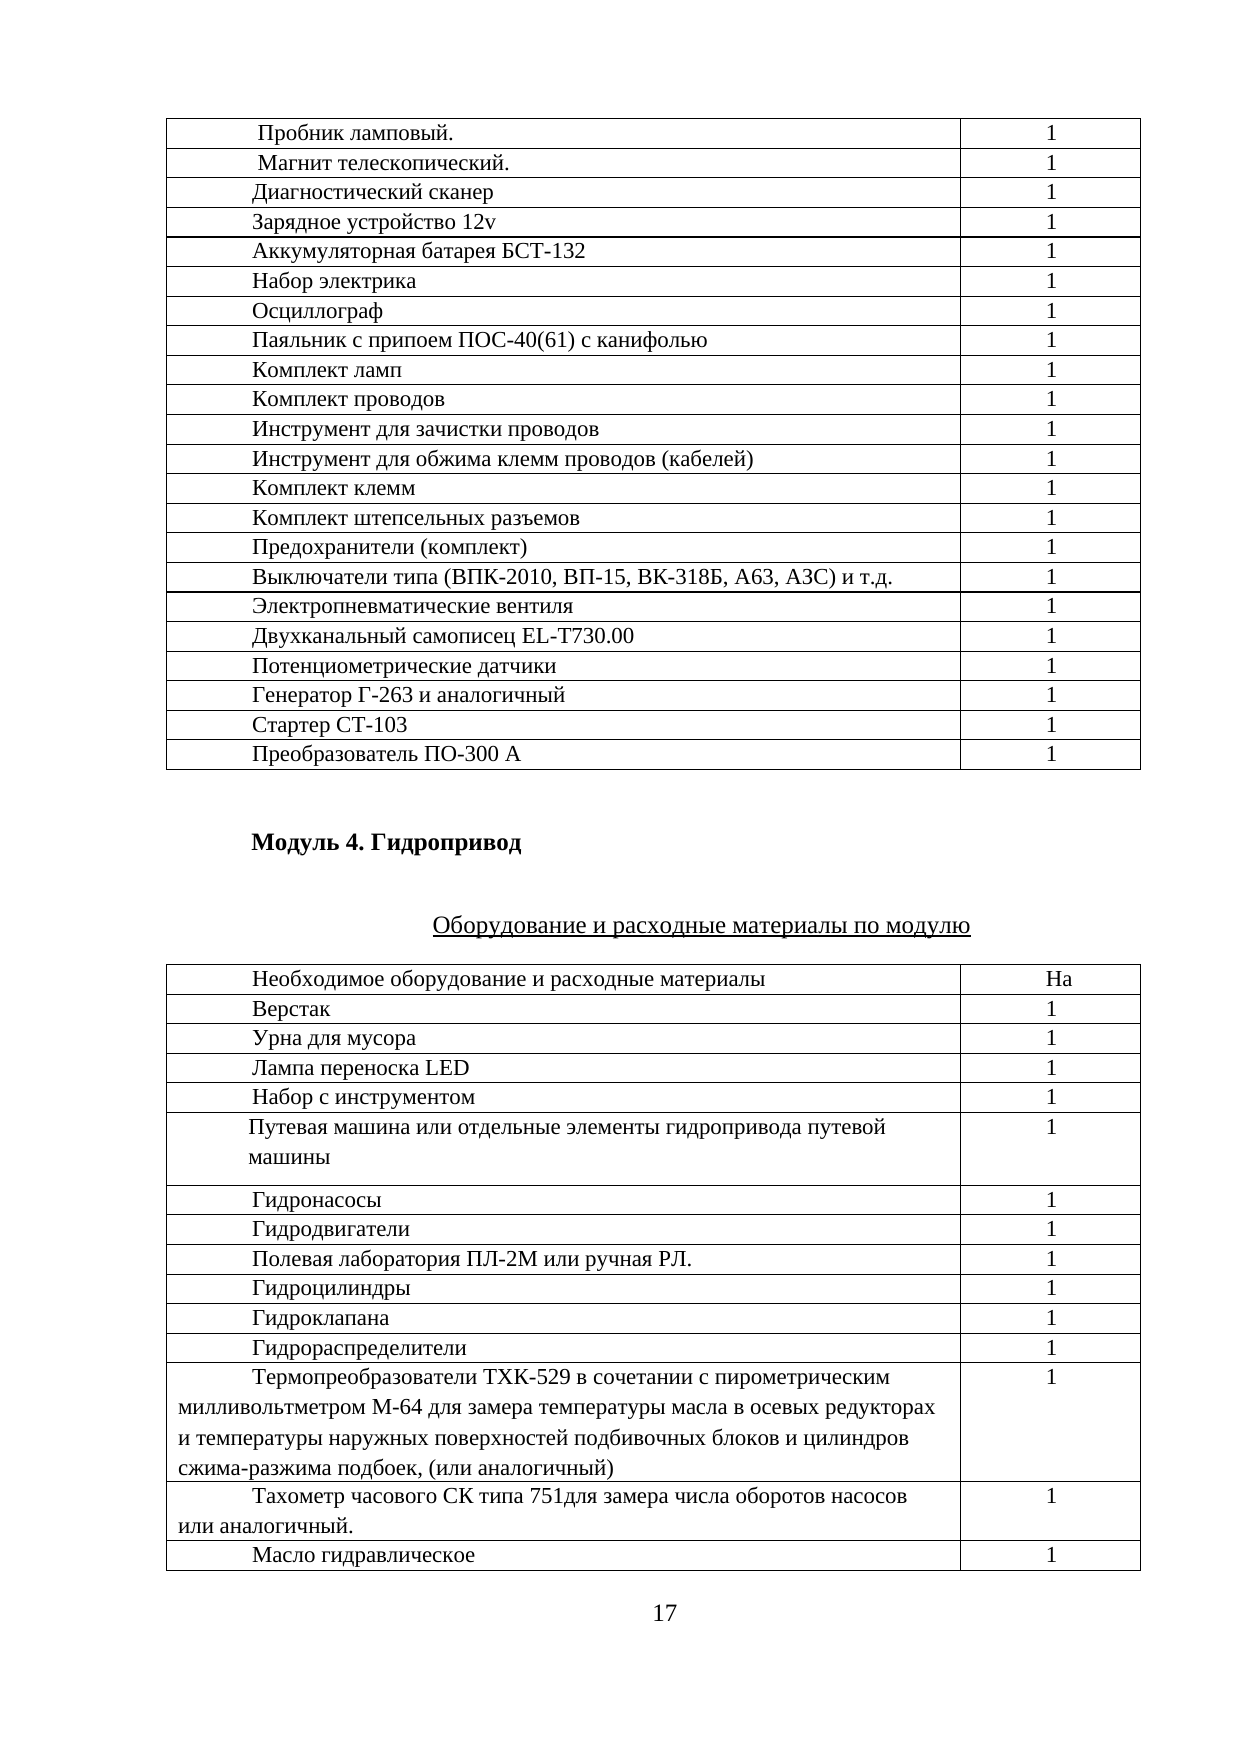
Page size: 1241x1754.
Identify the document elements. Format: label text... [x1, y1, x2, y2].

table_cell Инструмент для зачистки проводов [167, 415, 960, 443]
table_cell 1 [961, 1024, 1140, 1053]
table_cell 1 [961, 1275, 1140, 1303]
table_cell Урна для мусора [167, 1024, 960, 1053]
table_cell Предохранители (комплект) [167, 533, 960, 562]
table_cell Полевая лаборатория ПЛ-2М или ручная РЛ. [167, 1245, 960, 1273]
table_cell 1 [961, 593, 1140, 621]
table_header На рабочее место [961, 965, 1140, 993]
table_cell 1 [961, 1215, 1140, 1244]
table_cell Инструмент для обжима клемм проводов (кабелей) [167, 445, 960, 473]
text Оборудование и расходные материалы по модулю [177, 910, 1152, 939]
table_cell 1 [961, 1113, 1140, 1185]
table_cell 1 [961, 119, 1140, 148]
text Модуль 4. Гидропривод [177, 827, 1152, 856]
table_cell 1 [961, 681, 1140, 710]
table_cell Пробник ламповый. [167, 119, 960, 148]
table_cell 1 [961, 652, 1140, 680]
table_cell Электропневматические вентиля [167, 593, 960, 621]
table_cell 1 [961, 622, 1140, 651]
table_cell 1 [961, 740, 1140, 769]
table_cell Гидроцилиндры [167, 1275, 960, 1303]
table_cell Зарядное устройство 12v [167, 208, 960, 236]
table_cell Преобразователь ПО-300 А [167, 740, 960, 769]
table_cell 1 [961, 178, 1140, 207]
table_cell 1 [961, 533, 1140, 562]
table_cell Выключатели типа (ВПК-2010, ВП-15, ВК-318Б, А63, АЗС) и т.д. [167, 563, 960, 591]
table_cell Термопреобразователи ТХК-529 в сочетании с пирометрическим милливольтметром М-64 для замера температуры масла в осевых редукторах и температуры наружных поверхностей подбивочных блоков и цилиндров сжима-разжима подбоек, (или аналогичный) [167, 1363, 960, 1481]
table_cell 1 [961, 474, 1140, 503]
table_cell Диагностический сканер [167, 178, 960, 207]
table_cell 1 [961, 995, 1140, 1023]
table_cell Верстак [167, 995, 960, 1023]
table_cell Тахометр часового СК типа 751для замера числа оборотов насосов или аналогичный. [167, 1482, 960, 1540]
table_cell 1 [961, 504, 1140, 532]
table_cell Потенциометрические датчики [167, 652, 960, 680]
table_cell 1 [961, 415, 1140, 443]
table_cell Комплект клемм [167, 474, 960, 503]
table_cell 1 [961, 297, 1140, 325]
table_cell 1 [961, 1083, 1140, 1112]
table_cell Гидроклапана [167, 1304, 960, 1333]
table_cell 1 [961, 208, 1140, 236]
table_cell Двухканальный самописец EL-T730.00 [167, 622, 960, 651]
table_cell 1 [961, 1541, 1140, 1570]
table_cell Генератор Г-263 и аналогичный [167, 681, 960, 710]
table_cell 1 [961, 356, 1140, 384]
table_cell Магнит телескопический. [167, 149, 960, 177]
table_cell Осциллограф [167, 297, 960, 325]
table_cell Паяльник с припоем ПОС-40(61) с канифолью [167, 326, 960, 355]
table_cell Комплект штепсельных разъемов [167, 504, 960, 532]
table_cell 1 [961, 267, 1140, 296]
table_cell 1 [961, 149, 1140, 177]
table_cell Стартер СТ-103 [167, 711, 960, 739]
table_cell Набор электрика [167, 267, 960, 296]
table_cell Гидрораспределители [167, 1334, 960, 1362]
table_cell Путевая машина или отдельные элементы гидропривода путевой машины [167, 1113, 960, 1185]
table_cell Комплект ламп [167, 356, 960, 384]
table_cell 1 [961, 1054, 1140, 1082]
table_cell 1 [961, 563, 1140, 591]
table_cell Лампа переноска LED [167, 1054, 960, 1082]
table_cell 1 [961, 1186, 1140, 1214]
table_cell 1 [961, 1363, 1140, 1481]
table_cell 1 [961, 711, 1140, 739]
table_cell 1 [961, 445, 1140, 473]
table_cell Гидронасосы [167, 1186, 960, 1214]
table_cell Масло гидравлическое [167, 1541, 960, 1570]
table_cell Аккумуляторная батарея БСТ-132 [167, 238, 960, 266]
table_cell 1 [961, 1304, 1140, 1333]
table_cell 1 [961, 1482, 1140, 1540]
table_cell Гидродвигатели [167, 1215, 960, 1244]
table_cell 1 [961, 1245, 1140, 1273]
table_cell 1 [961, 1334, 1140, 1362]
table_cell Набор с инструментом [167, 1083, 960, 1112]
table_cell 1 [961, 385, 1140, 414]
table_header Необходимое оборудование и расходные материалы [167, 965, 960, 993]
table_cell 1 [961, 326, 1140, 355]
table_cell Комплект проводов [167, 385, 960, 414]
table_cell 1 [961, 238, 1140, 266]
